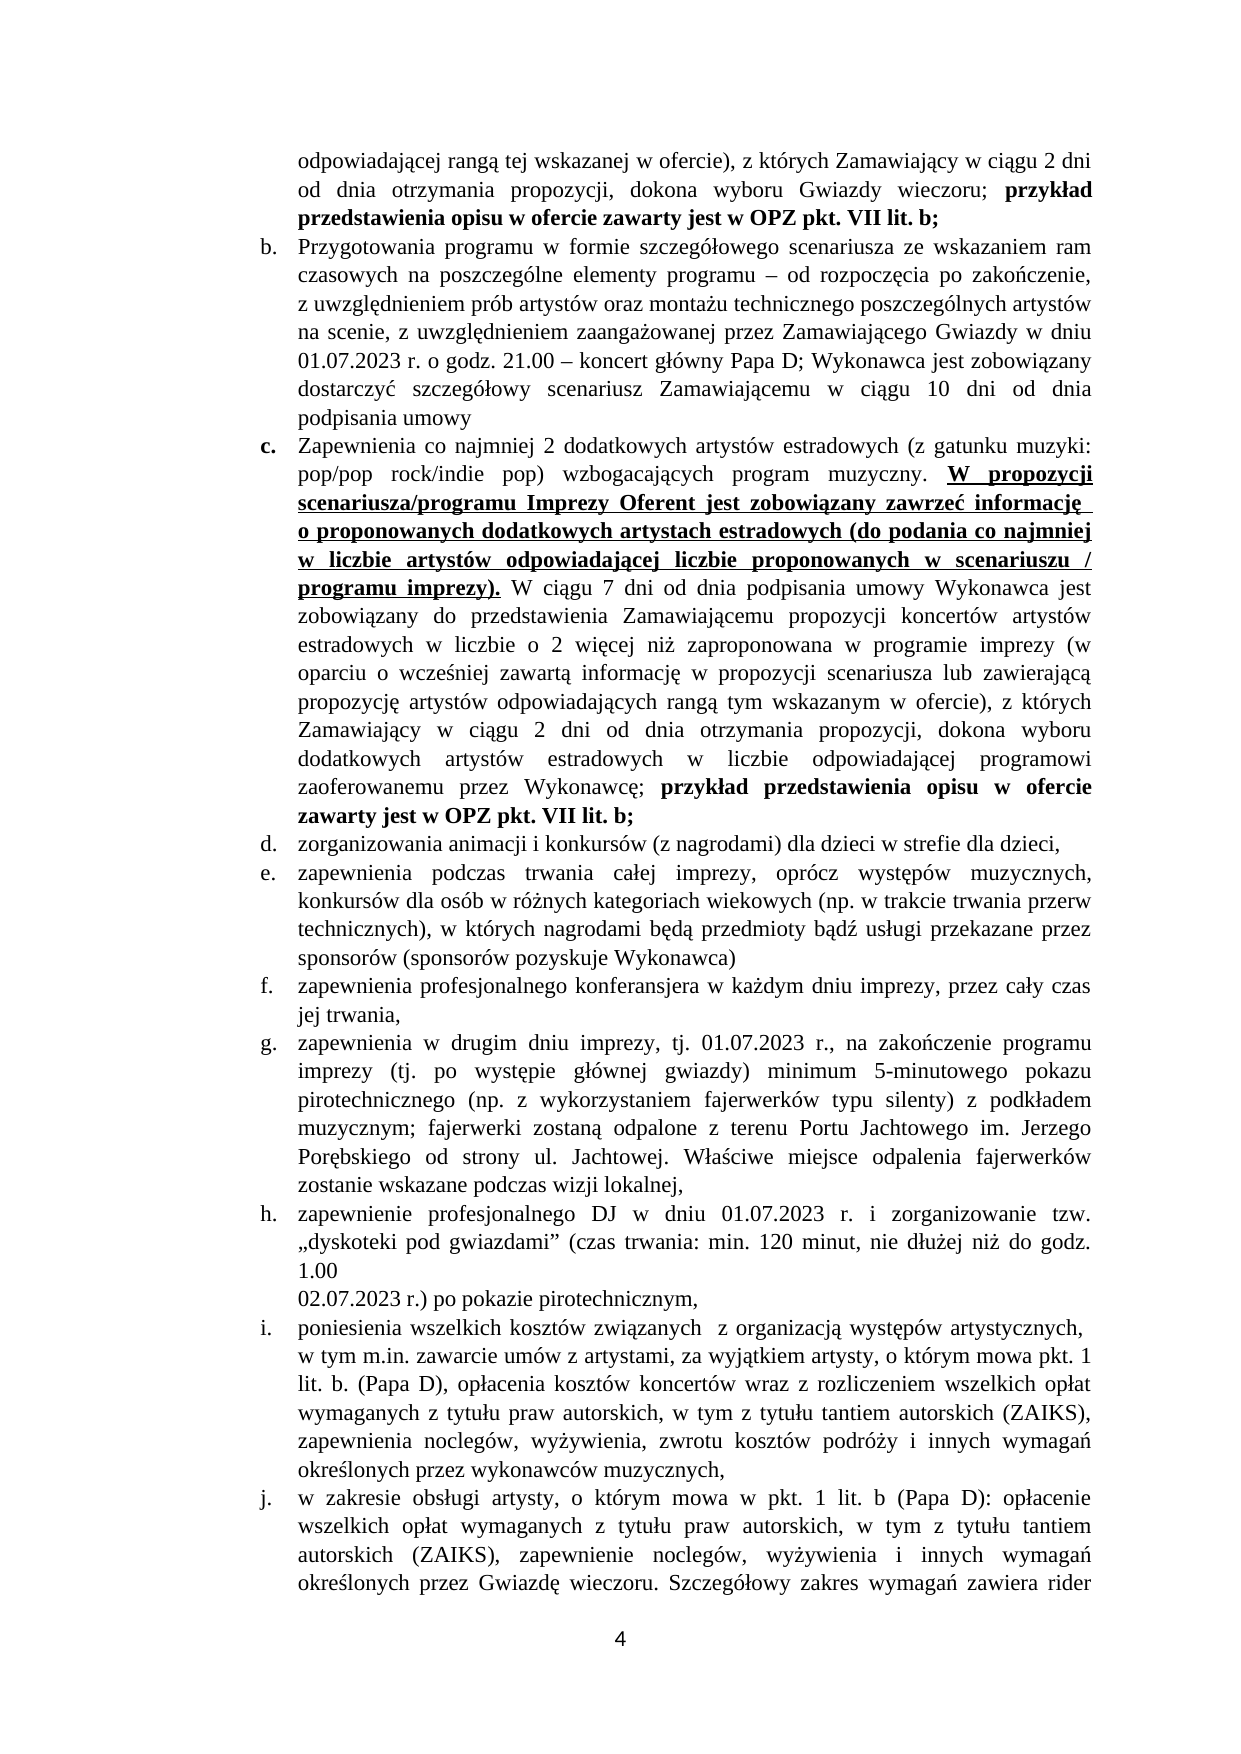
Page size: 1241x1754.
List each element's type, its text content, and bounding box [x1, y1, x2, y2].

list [260, 1484, 1093, 1596]
list Zapewnienia co najmniej 2 dodatkowych artystów estradowych (z gatunku muzyki: pop/pop rock/indie pop) wzbogacających program muzyczny. W propozycji scenariusza/programu Imprezy Oferent jest zobowiązany zawrzeć informację o proponowanych dodatkowych artystach estradowych (do podania co najmniej w liczbie artystów odpowiadającej liczbie proponowanych w scenariuszu / programu imprezy). W ciągu 7 dni od dnia podpisania umowy Wykonawca jest zobowiązany do przedstawienia Zamawiającemu propozycji koncertów artystów estradowych w liczbie o 2 więcej niż zaproponowana w programie imprezy (w oparciu o wcześniej zawartą informację w propozycji scenariusza lub zawierającą propozycję artystów odpowiadających rangą tym wskazanym w ofercie), z których Zamawiający w ciągu 2 dni od dnia otrzymania propozycji, dokona wyboru dodatkowych artystów estradowych w liczbie odpowiadającej programowi zaoferowanemu przez Wykonawcę; przykład przedstawienia opisu w ofercie zawarty jest w OPZ pkt. VII lit. b; [260, 432, 1093, 828]
list zorganizowania animacji i konkursów (z nagrodami) dla dzieci w strefie dla dzieci, [260, 830, 1093, 856]
list Przygotowania programu w formie szczegółowego scenariusza ze wskazaniem ram czasowych na poszczególne elementy programu – od rozpoczęcia po zakończenie, z uwzględnieniem prób artystów oraz montażu technicznego poszczególnych artystów na scenie, z uwzględnieniem zaangażowanej przez Zamawiającego Gwiazdy w dniu 01.07.2023 r. o godz. 21.00 – koncert główny Papa D; Wykonawca jest zobowiązany dostarczyć szczegółowy scenariusz Zamawiającemu w ciągu 10 dni od dnia podpisania umowy [260, 233, 1093, 430]
list zapewnienia podczas trwania całej imprezy, oprócz występów muzycznych, konkursów dla osób w różnych kategoriach wiekowych (np. w trakcie trwania przerw technicznych), w których nagrodami będą przedmioty bądź usługi przekazane przez sponsorów (sponsorów pozyskuje Wykonawca) [260, 858, 1093, 970]
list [260, 148, 1093, 231]
list zapewnienia w drugim dniu imprezy, tj. 01.07.2023 r., na zakończenie programu imprezy (tj. po występie głównej gwiazdy) minimum 5-minutowego pokazu pirotechnicznego (np. z wykorzystaniem fajerwerków typu silenty) z podkładem muzycznym; fajerwerki zostaną odpalone z terenu Portu Jachtowego im. Jerzego Porębskiego od strony ul. Jachtowej. Właściwe miejsce odpalenia fajerwerków zostanie wskazane podczas wizji lokalnej, [260, 1029, 1093, 1198]
list zapewnienia profesjonalnego konferansjera w każdym dniu imprezy, przez cały czas jej trwania, [260, 972, 1093, 1027]
list poniesienia wszelkich kosztów związanych z organizacją występów artystycznych, w tym m.in. zawarcie umów z artystami, za wyjątkiem artysty, o którym mowa pkt. 1 lit. b. (Papa D), opłacenia kosztów koncertów wraz z rozliczeniem wszelkich opłat wymaganych z tytułu praw autorskich, w tym z tytułu tantiem autorskich (ZAIKS), zapewnienia noclegów, wyżywienia, zwrotu kosztów podróży i innych wymagań określonych przez wykonawców muzycznych, [260, 1313, 1093, 1482]
list zapewnienie profesjonalnego DJ w dniu 01.07.2023 r. i zorganizowanie tzw. „dyskoteki pod gwiazdami” (czas trwania: min. 120 minut, nie dłużej niż do godz. 1.00 02.07.2023 r.) po pokazie pirotechnicznym, [260, 1200, 1093, 1311]
